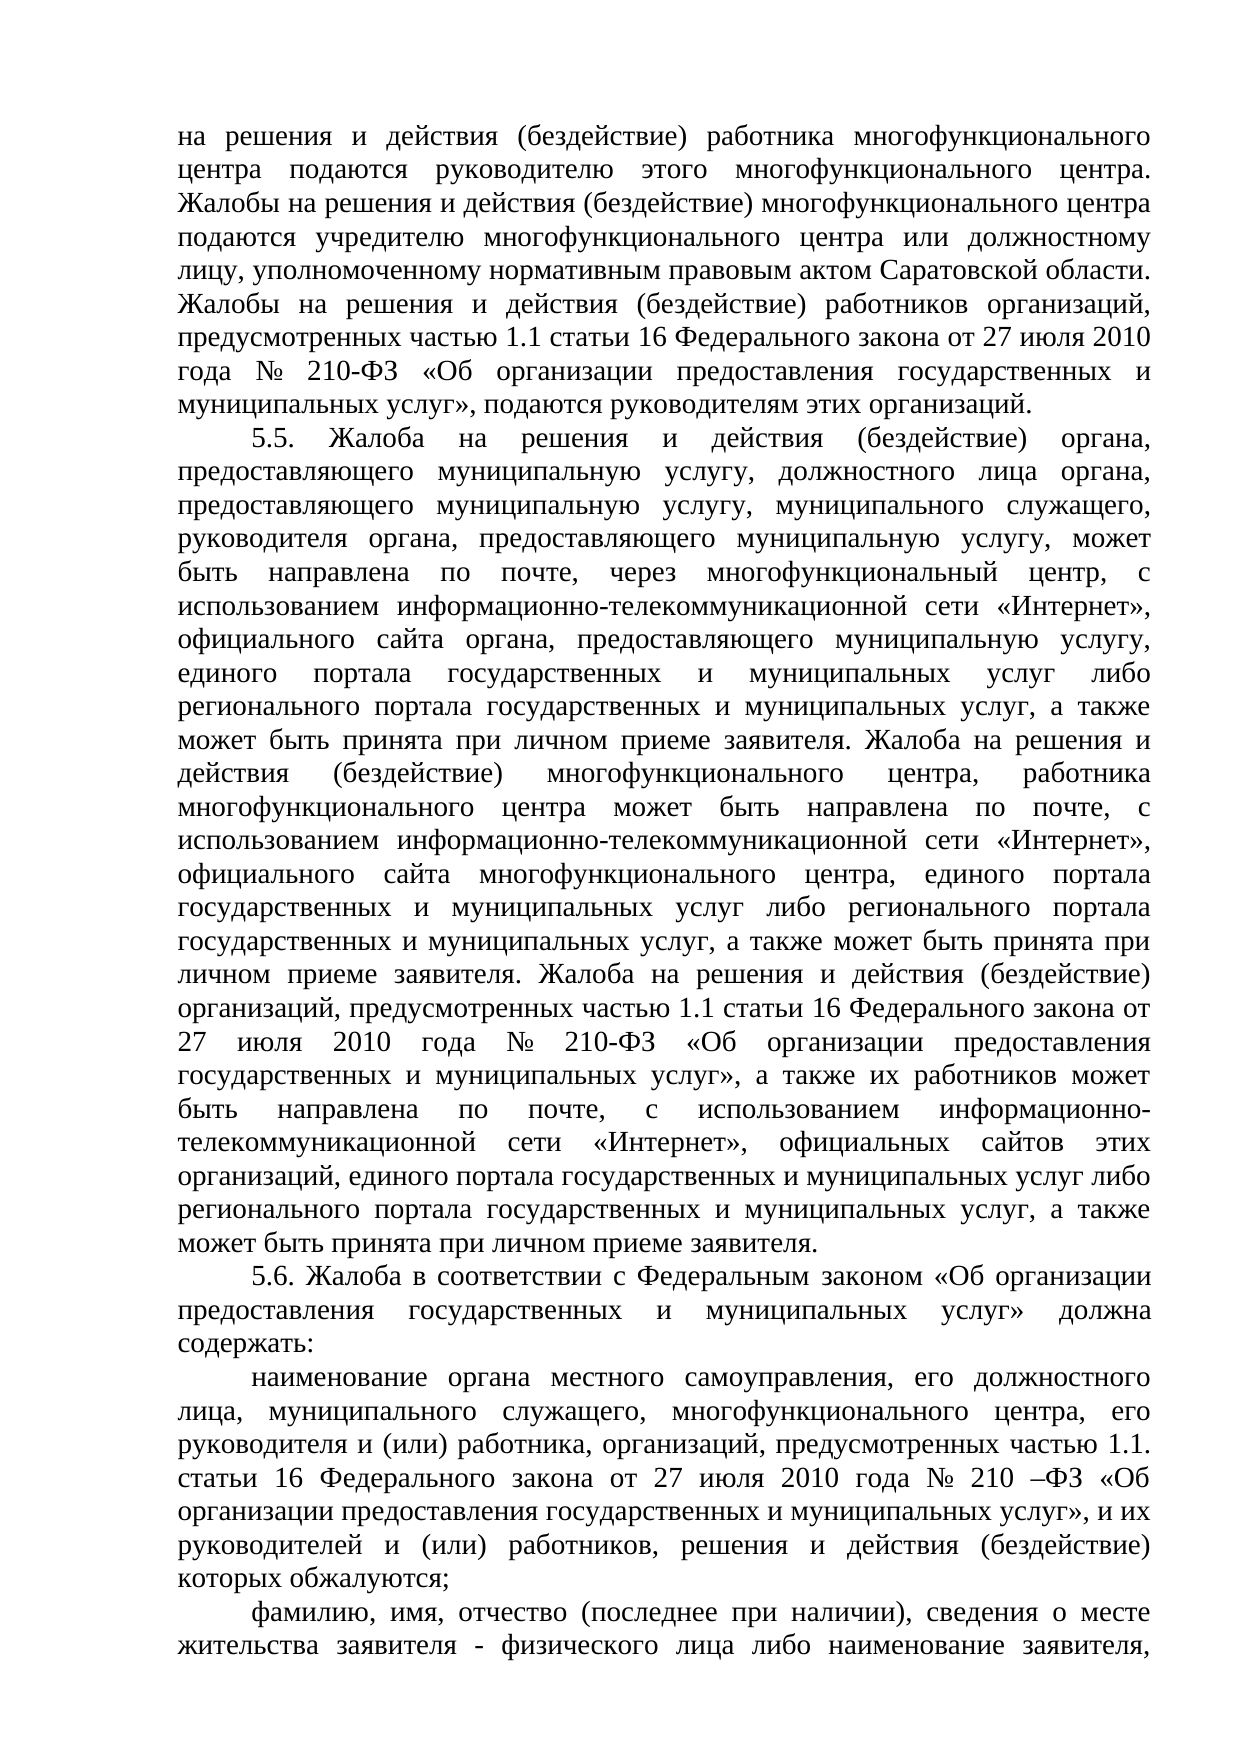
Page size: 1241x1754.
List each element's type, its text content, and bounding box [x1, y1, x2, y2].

text 5.6. Жалоба в соответствии с Федеральным законом «Об организации предоставления государственных и муниципальных услуг» должна содержать: [177, 1258, 1152, 1359]
text наименование органа местного самоуправления, его должностного лица, муниципального служащего, многофункционального центра, его руководителя и (или) работника, организаций, предусмотренных частью 1.1. статьи 16 Федерального закона от 27 июля 2010 года № 210 –ФЗ «Об организации предоставления государственных и муниципальных услуг», и их руководителей и (или) работников, решения и действия (бездействие) которых обжалуются; [177, 1359, 1152, 1594]
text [177, 118, 1152, 420]
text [177, 1594, 1152, 1661]
text 5.5. Жалоба на решения и действия (бездействие) органа, предоставляющего муниципальную услугу, должностного лица органа, предоставляющего муниципальную услугу, муниципального служащего, руководителя органа, предоставляющего муниципальную услугу, может быть направлена по почте, через многофункциональный центр, с использованием информационно-телекоммуникационной сети «Интернет», официального сайта органа, предоставляющего муниципальную услугу, единого портала государственных и муниципальных услуг либо регионального портала государственных и муниципальных услуг, а также может быть принята при личном приеме заявителя. Жалоба на решения и действия (бездействие) многофункционального центра, работника многофункционального центра может быть направлена по почте, с использованием информационно-телекоммуникационной сети «Интернет», официального сайта многофункционального центра, единого портала государственных и муниципальных услуг либо регионального портала государственных и муниципальных услуг, а также может быть принята при личном приеме заявителя. Жалоба на решения и действия (бездействие) организаций, предусмотренных частью 1.1 статьи 16 Федерального закона от 27 июля 2010 года № 210-ФЗ «Об организации предоставления государственных и муниципальных услуг», а также их работников может быть направлена по почте, с использованием информационно-телекоммуникационной сети «Интернет», официальных сайтов этих организаций, единого портала государственных и муниципальных услуг либо регионального портала государственных и муниципальных услуг, а также может быть принята при личном приеме заявителя. [177, 420, 1152, 1258]
